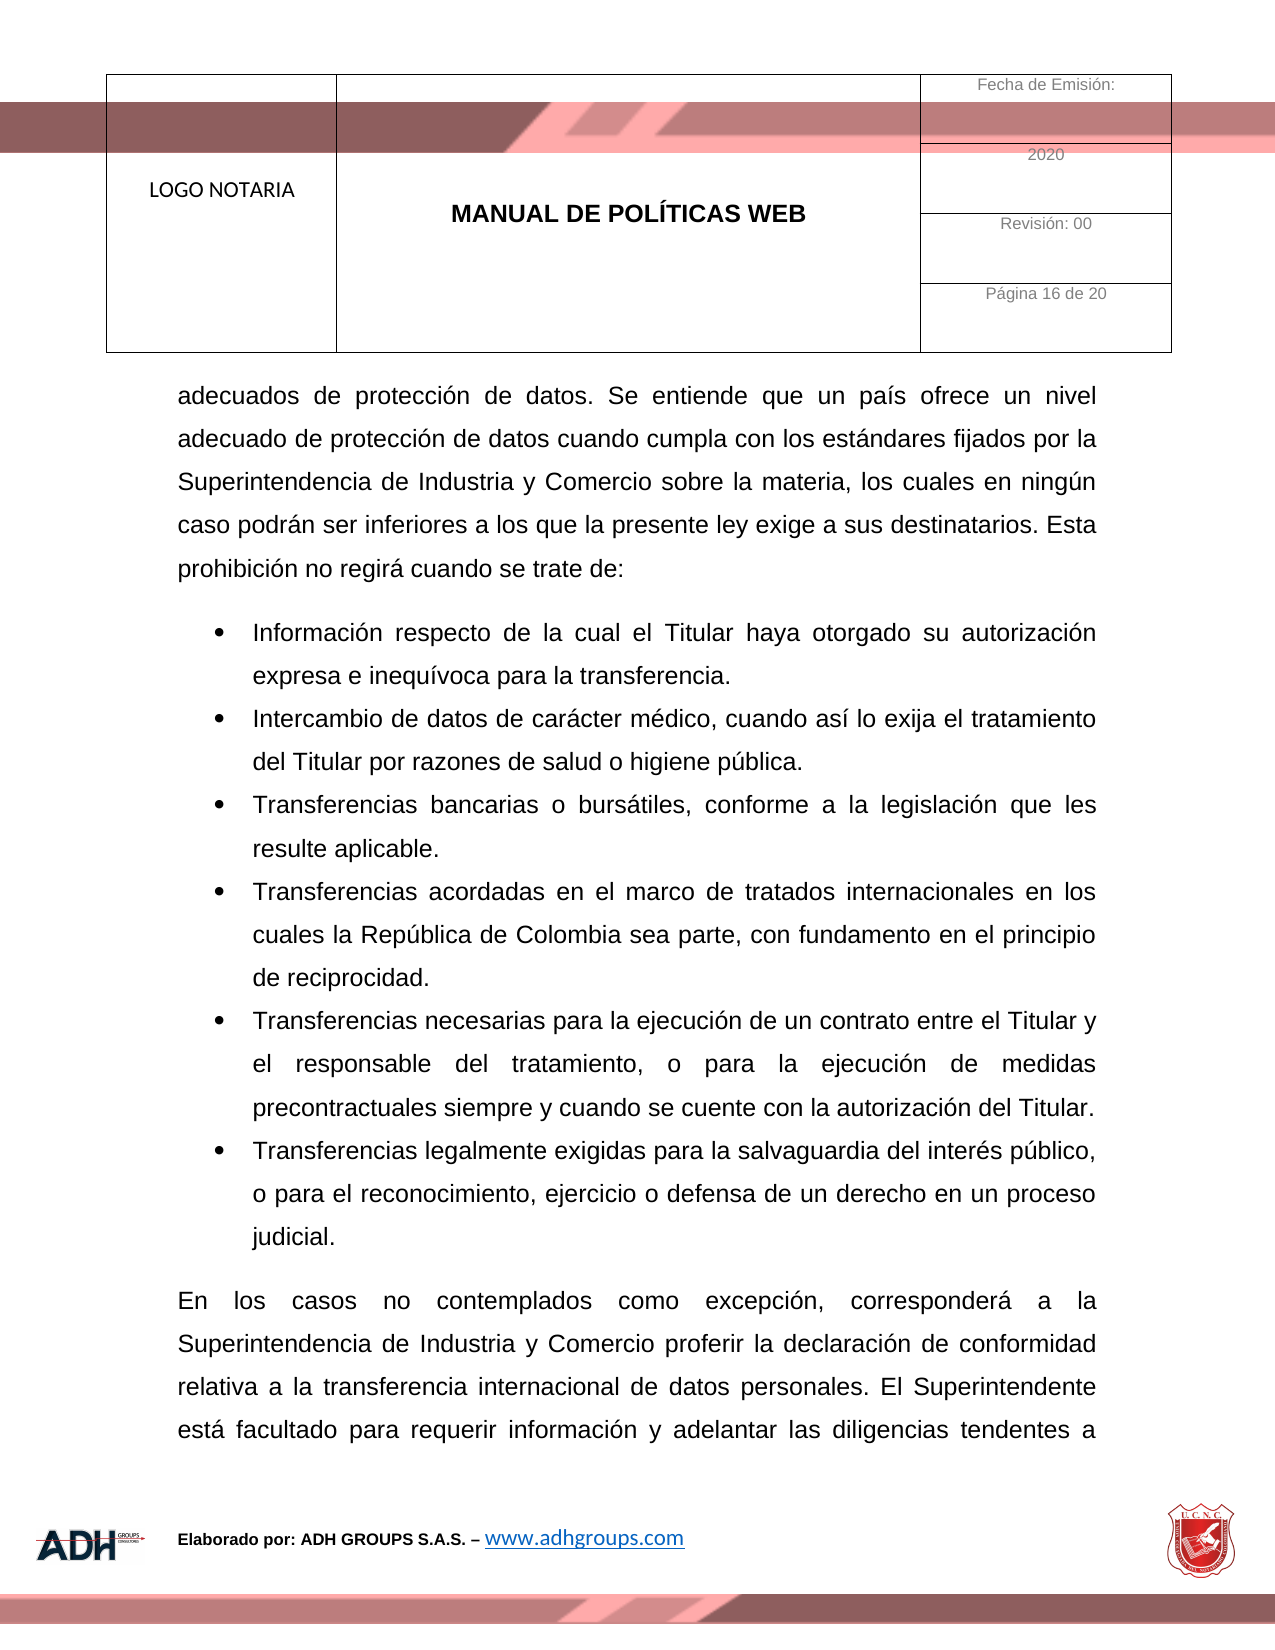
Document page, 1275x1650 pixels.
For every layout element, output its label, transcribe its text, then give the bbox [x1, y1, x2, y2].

picture [36, 1528, 146, 1565]
list Transferencias bancarias o bursátiles, conforme a la legislación que les resulte aplicable. [215, 790, 1098, 862]
list Intercambio de datos de carácter médico, cuando así lo exija el tratamiento del Titular por razones de salud o higiene pública. [215, 704, 1098, 776]
list Transferencias acordadas en el marco de tratados internacionales en los cuales la República de Colombia sea parte, con fundamento en el principio de reciprocidad. [215, 877, 1098, 992]
list Información respecto de la cual el Titular haya otorgado su autorización expresa e inequívoca para la transferencia. [215, 618, 1098, 689]
picture [1167, 1503, 1235, 1578]
list Transferencias necesarias para la ejecución de un contrato entre el Titular y el responsable del tratamiento, o para la ejecución de medidas precontractuales siempre y cuando se cuente con la autorización del Titular. [215, 1006, 1098, 1121]
list Transferencias legalmente exigidas para la salvaguardia del interés público, o para el reconocimiento, ejercicio o defensa de un derecho en un proceso judicial. [215, 1136, 1098, 1251]
